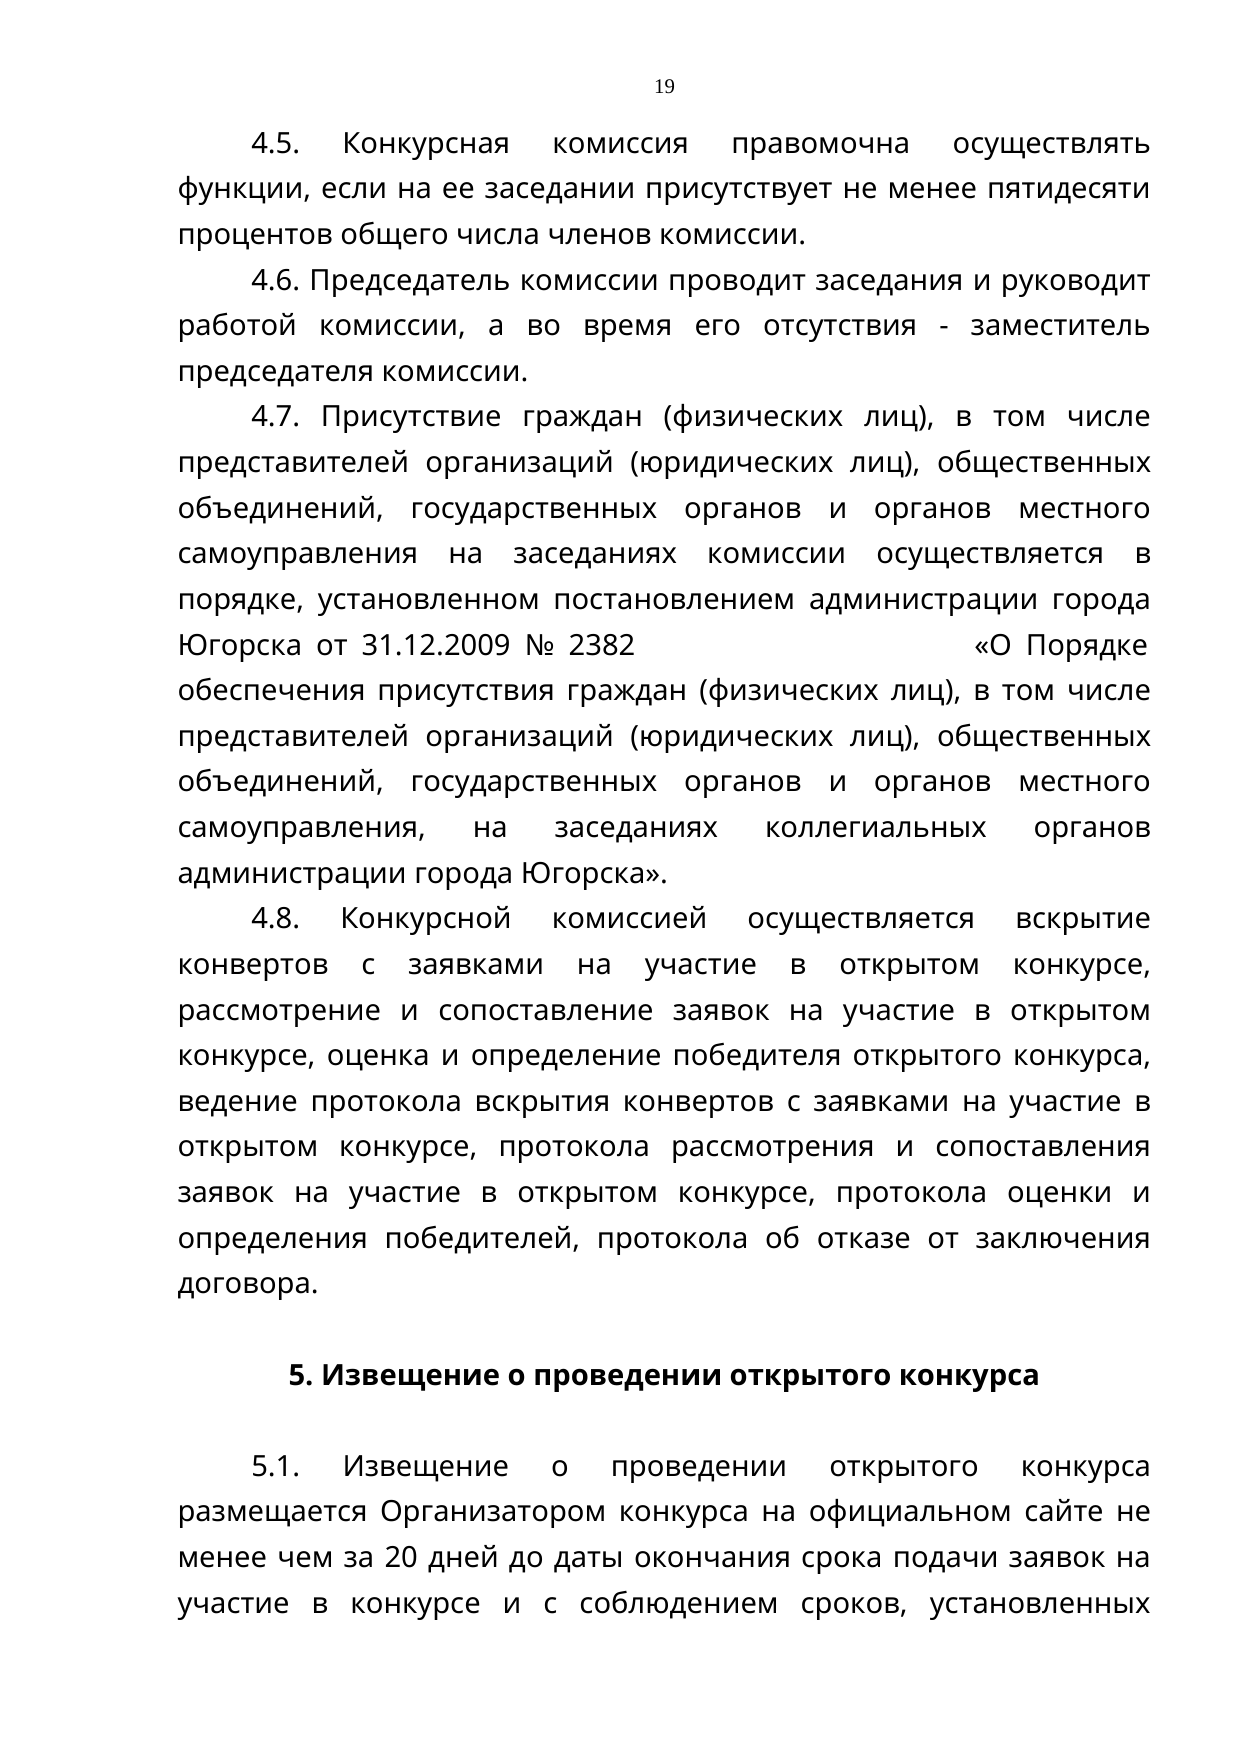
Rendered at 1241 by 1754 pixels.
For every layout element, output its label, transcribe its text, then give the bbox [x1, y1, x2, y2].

text 5. Извещение о проведении открытого конкурса [177, 1354, 1152, 1393]
text 4.5. Конкурсная комиссия правомочна осуществлять функции, если на ее заседании присутствует не менее пятидесяти процентов общего числа членов комиссии. [177, 122, 1152, 253]
text 4.8. Конкурсной комиссией осуществляется вскрытие конвертов с заявками на участие в открытом конкурсе, рассмотрение и сопоставление заявок на участие в открытом конкурсе, оценка и определение победителя открытого конкурса, ведение протокола вскрытия конвертов с заявками на участие в открытом конкурсе, протокола рассмотрения и сопоставления заявок на участие в открытом конкурсе, протокола оценки и определения победителей, протокола об отказе от заключения договора. [177, 898, 1152, 1302]
text 4.7. Присутствие граждан (физических лиц), в том числе представителей организаций (юридических лиц), общественных объединений, государственных органов и органов местного самоуправления на заседаниях комиссии осуществляется в порядке, установленном постановлением администрации города Югорска от 31.12.2009 № 2382 «О Порядке обеспечения присутствия граждан (физических лиц), в том числе представителей организаций (юридических лиц), общественных объединений, государственных органов и органов местного самоуправления, на заседаниях коллегиальных органов администрации города Югорска». [177, 396, 1152, 892]
text 4.6. Председатель комиссии проводит заседания и руководит работой комиссии, а во время его отсутствия - заместитель председателя комиссии. [177, 259, 1152, 390]
